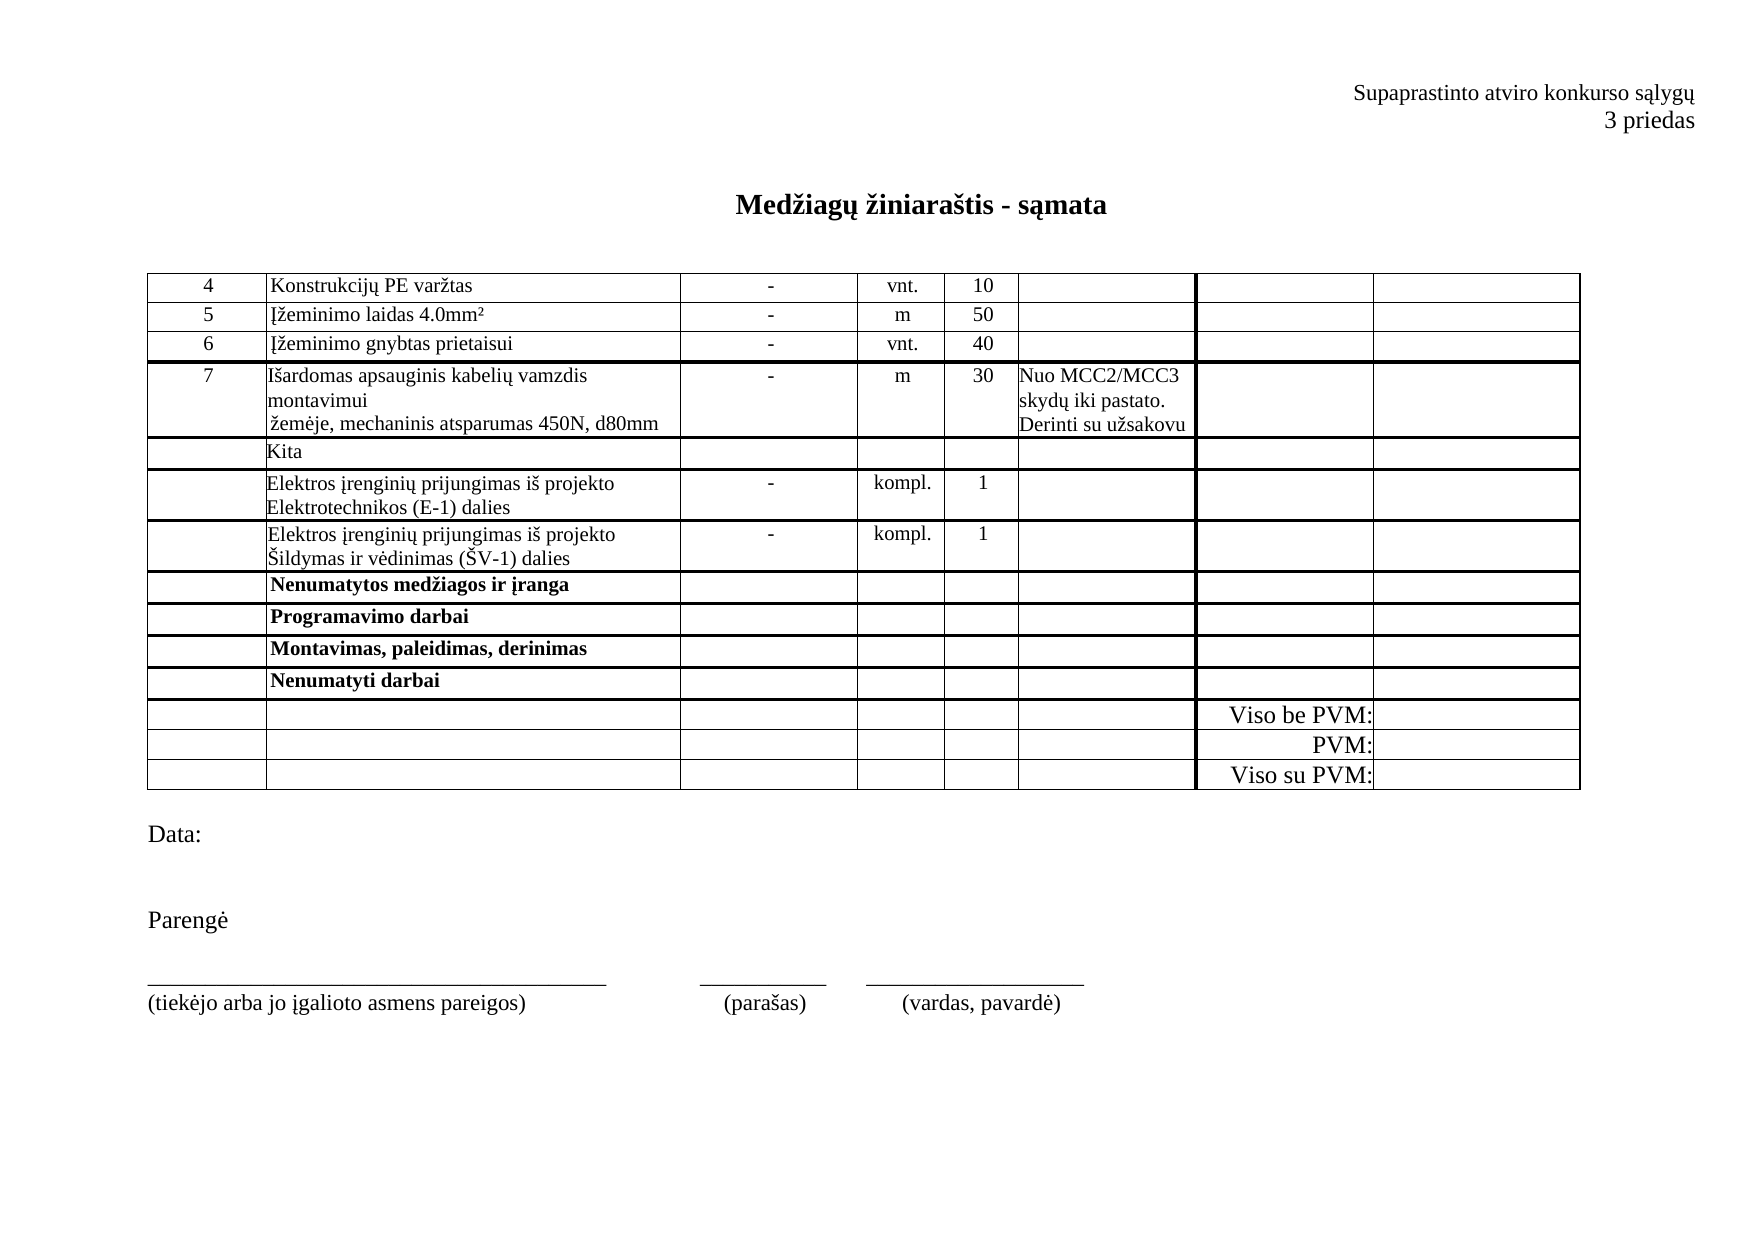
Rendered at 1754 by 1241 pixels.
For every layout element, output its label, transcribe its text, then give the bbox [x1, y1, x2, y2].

table_cell [1198, 303, 1373, 331]
table_cell [1019, 701, 1194, 729]
table_cell [1198, 364, 1373, 436]
table_cell 6 [148, 332, 266, 360]
table_cell [858, 637, 944, 666]
text Data: [148, 819, 1695, 847]
table_cell Programavimo darbai [267, 605, 680, 634]
table_cell 5 [148, 303, 266, 331]
table_cell m [858, 364, 944, 436]
table_cell [1198, 439, 1373, 467]
table_cell Įžeminimo laidas 4.0mm² [267, 303, 680, 331]
table_cell Kita [267, 439, 680, 467]
table_cell [681, 730, 857, 759]
table_cell [945, 605, 1018, 634]
table_cell [148, 760, 266, 789]
table_cell Viso be PVM: [1198, 701, 1373, 729]
table_cell - [681, 332, 857, 360]
table_cell [1374, 701, 1579, 729]
table_cell [858, 669, 944, 697]
table_cell [1374, 274, 1579, 302]
table_cell [267, 760, 680, 789]
table_cell [267, 701, 680, 729]
table_cell 1 [945, 522, 1018, 570]
table_cell [1374, 573, 1579, 602]
table_cell [148, 439, 266, 467]
table_cell Konstrukcijų PE varžtas [267, 274, 680, 302]
table_cell Išardomas apsauginis kabelių vamzdis montavimui žemėje, mechaninis atsparumas 450N, d80mm [267, 364, 680, 436]
text ________________________________________ ___________ ___________________ [148, 962, 1695, 989]
table_cell [1019, 332, 1194, 360]
table_cell Nenumatytos medžiagos ir įranga [267, 573, 680, 602]
table_cell [1198, 573, 1373, 602]
table_cell 4 [148, 274, 266, 302]
table_cell [1198, 471, 1373, 519]
table_cell [681, 701, 857, 729]
table_cell 40 [945, 332, 1018, 360]
table_cell [1374, 730, 1579, 759]
table_cell [945, 669, 1018, 697]
table_cell kompl. [858, 471, 944, 519]
table_cell - [681, 364, 857, 436]
table_cell [1374, 332, 1579, 360]
table_cell [1374, 439, 1579, 467]
table_cell [1374, 760, 1579, 789]
table_cell 10 [945, 274, 1018, 302]
table_cell [148, 471, 266, 519]
table_cell - [681, 522, 857, 570]
table_cell [1019, 669, 1194, 697]
table_cell [1019, 303, 1194, 331]
table_cell [1198, 605, 1373, 634]
table_cell 30 [945, 364, 1018, 436]
table_cell [945, 730, 1018, 759]
table_cell [1198, 522, 1373, 570]
table_cell 1 [945, 471, 1018, 519]
table_cell Elektros įrenginių prijungimas iš projekto Elektrotechnikos (E-1) dalies [267, 471, 680, 519]
table_cell [148, 522, 266, 570]
table_cell [148, 701, 266, 729]
table_cell [1019, 439, 1194, 467]
table_cell [945, 439, 1018, 467]
table_cell m [858, 303, 944, 331]
table_cell vnt. [858, 274, 944, 302]
table_cell [1019, 471, 1194, 519]
table_cell [1019, 522, 1194, 570]
table_cell [1198, 669, 1373, 697]
table_cell [858, 760, 944, 789]
table_cell [148, 573, 266, 602]
table_cell [1198, 637, 1373, 666]
table_cell [1374, 669, 1579, 697]
table_cell [1019, 573, 1194, 602]
table_cell [858, 573, 944, 602]
table_cell [148, 605, 266, 634]
table_cell [945, 637, 1018, 666]
table_cell 50 [945, 303, 1018, 331]
table_cell [148, 669, 266, 697]
text Parengė [148, 905, 1695, 934]
table_cell [148, 730, 266, 759]
table_cell [1374, 637, 1579, 666]
table_cell [1019, 730, 1194, 759]
table_cell [681, 637, 857, 666]
table_cell [858, 605, 944, 634]
table_cell Montavimas, paleidimas, derinimas [267, 637, 680, 666]
table_cell [1019, 274, 1194, 302]
table_cell [1374, 303, 1579, 331]
table_cell [681, 760, 857, 789]
table_cell Elektros įrenginių prijungimas iš projekto Šildymas ir vėdinimas (ŠV-1) dalies [267, 522, 680, 570]
table_cell [858, 730, 944, 759]
table_cell [1374, 605, 1579, 634]
table_cell [681, 605, 857, 634]
table_cell [1198, 332, 1373, 360]
table_cell [945, 701, 1018, 729]
table_cell [1198, 274, 1373, 302]
table_cell [1374, 522, 1579, 570]
table_cell [1374, 364, 1579, 436]
table_cell - [681, 274, 857, 302]
table_cell [858, 439, 944, 467]
table_cell Įžeminimo gnybtas prietaisui [267, 332, 680, 360]
table_cell [681, 669, 857, 697]
text (tiekėjo arba jo įgalioto asmens pareigos) (parašas) (vardas, pavardė) [148, 989, 1695, 1015]
table_cell [267, 730, 680, 759]
table_cell vnt. [858, 332, 944, 360]
table_cell [945, 760, 1018, 789]
table_cell Viso su PVM: [1198, 760, 1373, 789]
table_cell Nenumatyti darbai [267, 669, 680, 697]
table_cell [681, 439, 857, 467]
table_cell [1019, 605, 1194, 634]
table_cell 7 [148, 364, 266, 436]
table_cell - [681, 303, 857, 331]
table_cell Nuo MCC2/MCC3 skydų iki pastato. Derinti su užsakovu [1019, 364, 1194, 436]
table_cell [858, 701, 944, 729]
table_cell kompl. [858, 522, 944, 570]
table_cell [945, 573, 1018, 602]
table_cell [1019, 637, 1194, 666]
table_cell PVM: [1198, 730, 1373, 759]
table_cell [1019, 760, 1194, 789]
table_cell [1374, 471, 1579, 519]
table_cell - [681, 471, 857, 519]
table_cell [148, 637, 266, 666]
table_cell [681, 573, 857, 602]
